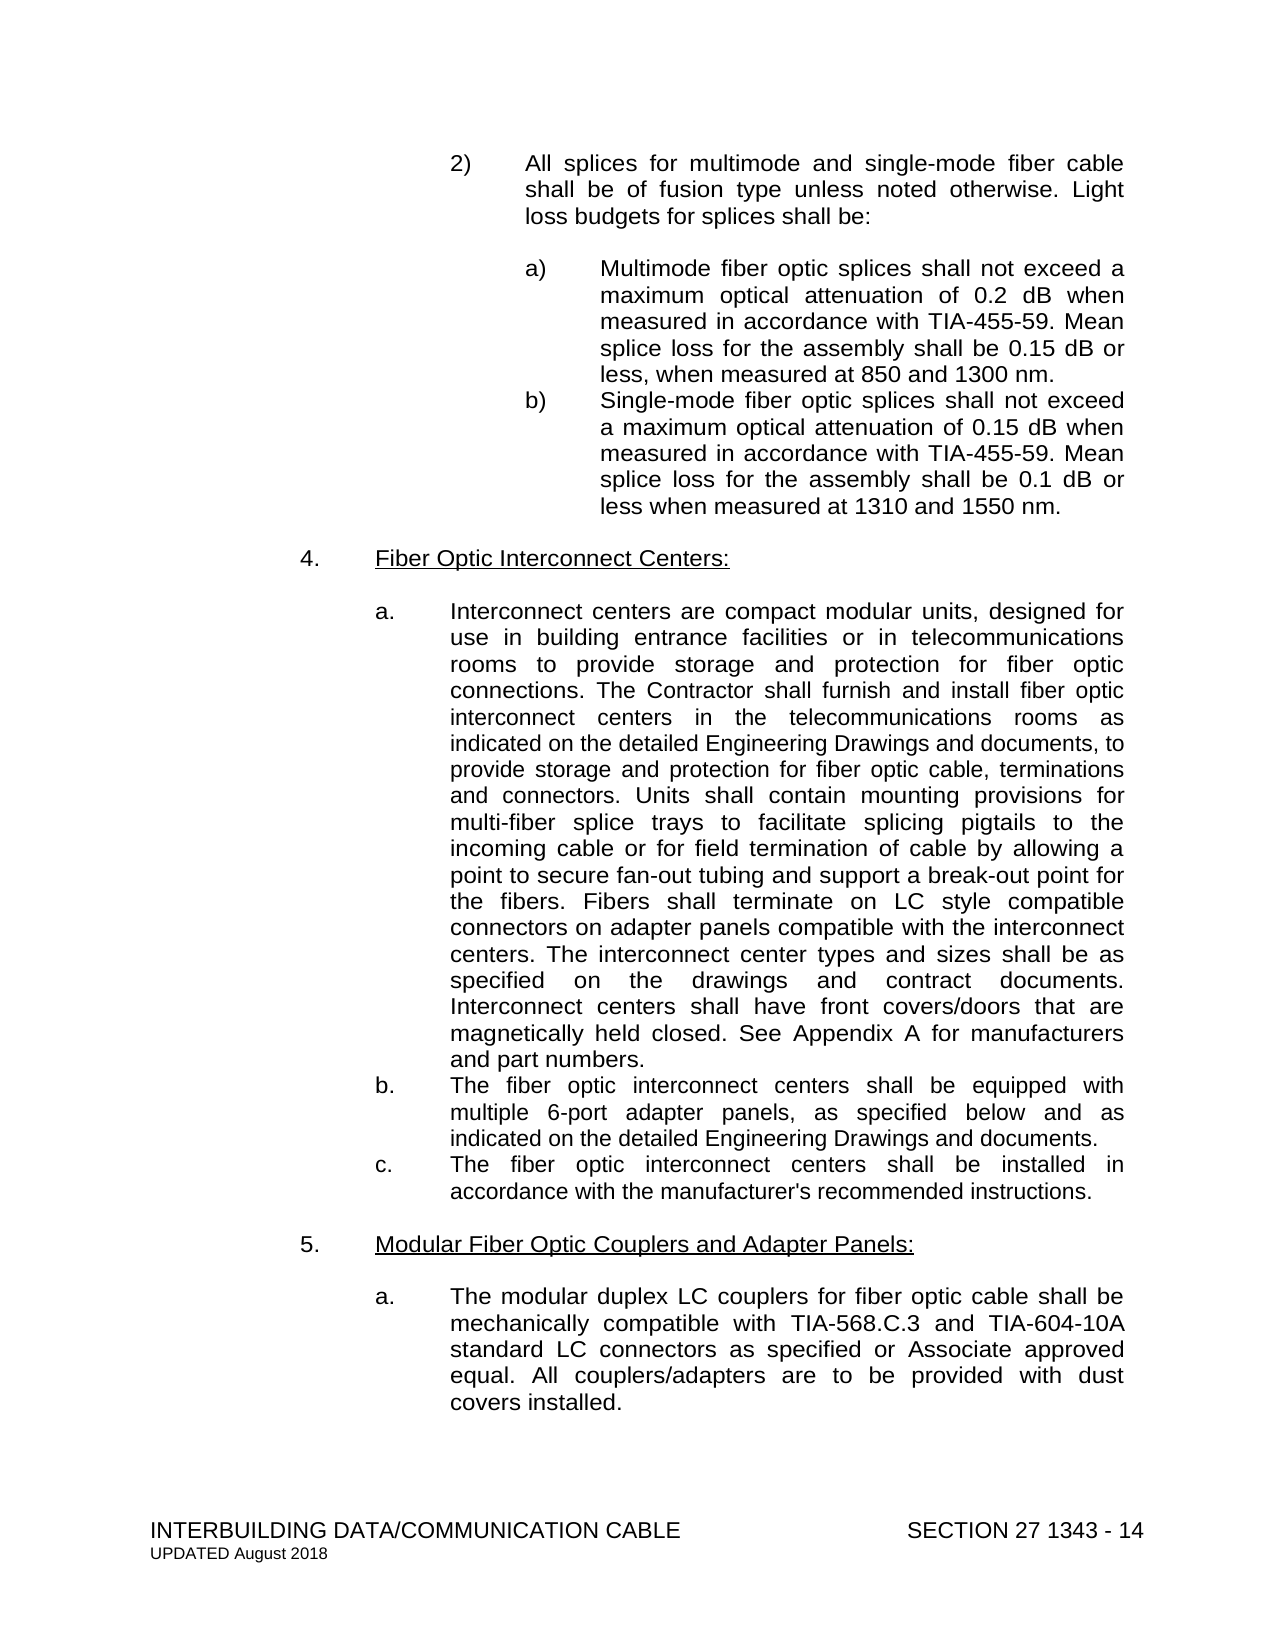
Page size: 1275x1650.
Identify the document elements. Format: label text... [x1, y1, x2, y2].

text b. The fiber optic interconnect centers shall be equipped with multiple 6-port adapter panels, as specified below and as indicated on the detailed Engineering Drawings and documents. [375, 1072, 1125, 1151]
text b) Single-mode fiber optic splices shall not exceed a maximum optical attenuation of 0.15 dB when measured in accordance with TIA-455-59. Mean splice loss for the assembly shall be 0.1 dB or less when measured at 1310 and 1550 nm. [525, 387, 1125, 519]
text 4. Fiber Optic Interconnect Centers: [150, 545, 1125, 572]
text a. Interconnect centers are compact modular units, designed for use in building entrance facilities or in telecommunications rooms to provide storage and protection for fiber optic connections. The Contractor shall furnish and install fiber optic interconnect centers in the telecommunications rooms as indicated on the detailed Engineering Drawings and documents, to provide storage and protection for fiber optic cable, terminations and connectors. Units shall contain mounting provisions for multi-fiber splice trays to facilitate splicing pigtails to the incoming cable or for field termination of cable by allowing a point to secure fan-out tubing and support a break-out point for the fibers. Fibers shall terminate on LC style compatible connectors on adapter panels compatible with the interconnect centers. The interconnect center types and sizes shall be as specified on the drawings and contract documents. Interconnect centers shall have front covers/doors that are magnetically held closed. See Appendix A for manufacturers and part numbers. [375, 598, 1125, 1072]
text 2) All splices for multimode and single-mode fiber cable shall be of fusion type unless noted otherwise. Light loss budgets for splices shall be: [450, 150, 1125, 229]
text a. The modular duplex LC couplers for fiber optic cable shall be mechanically compatible with TIA-568.C.3 and TIA-604-10A standard LC connectors as specified or Associate approved equal. All couplers/adapters are to be provided with dust covers installed. [375, 1283, 1125, 1415]
text a) Multimode fiber optic splices shall not exceed a maximum optical attenuation of 0.2 dB when measured in accordance with TIA-455-59. Mean splice loss for the assembly shall be 0.15 dB or less, when measured at 850 and 1300 nm. [525, 255, 1125, 387]
text 5. Modular Fiber Optic Couplers and Adapter Panels: [150, 1231, 1125, 1257]
text c. The fiber optic interconnect centers shall be installed in accordance with the manufacturer's recommended instructions. [375, 1151, 1125, 1204]
